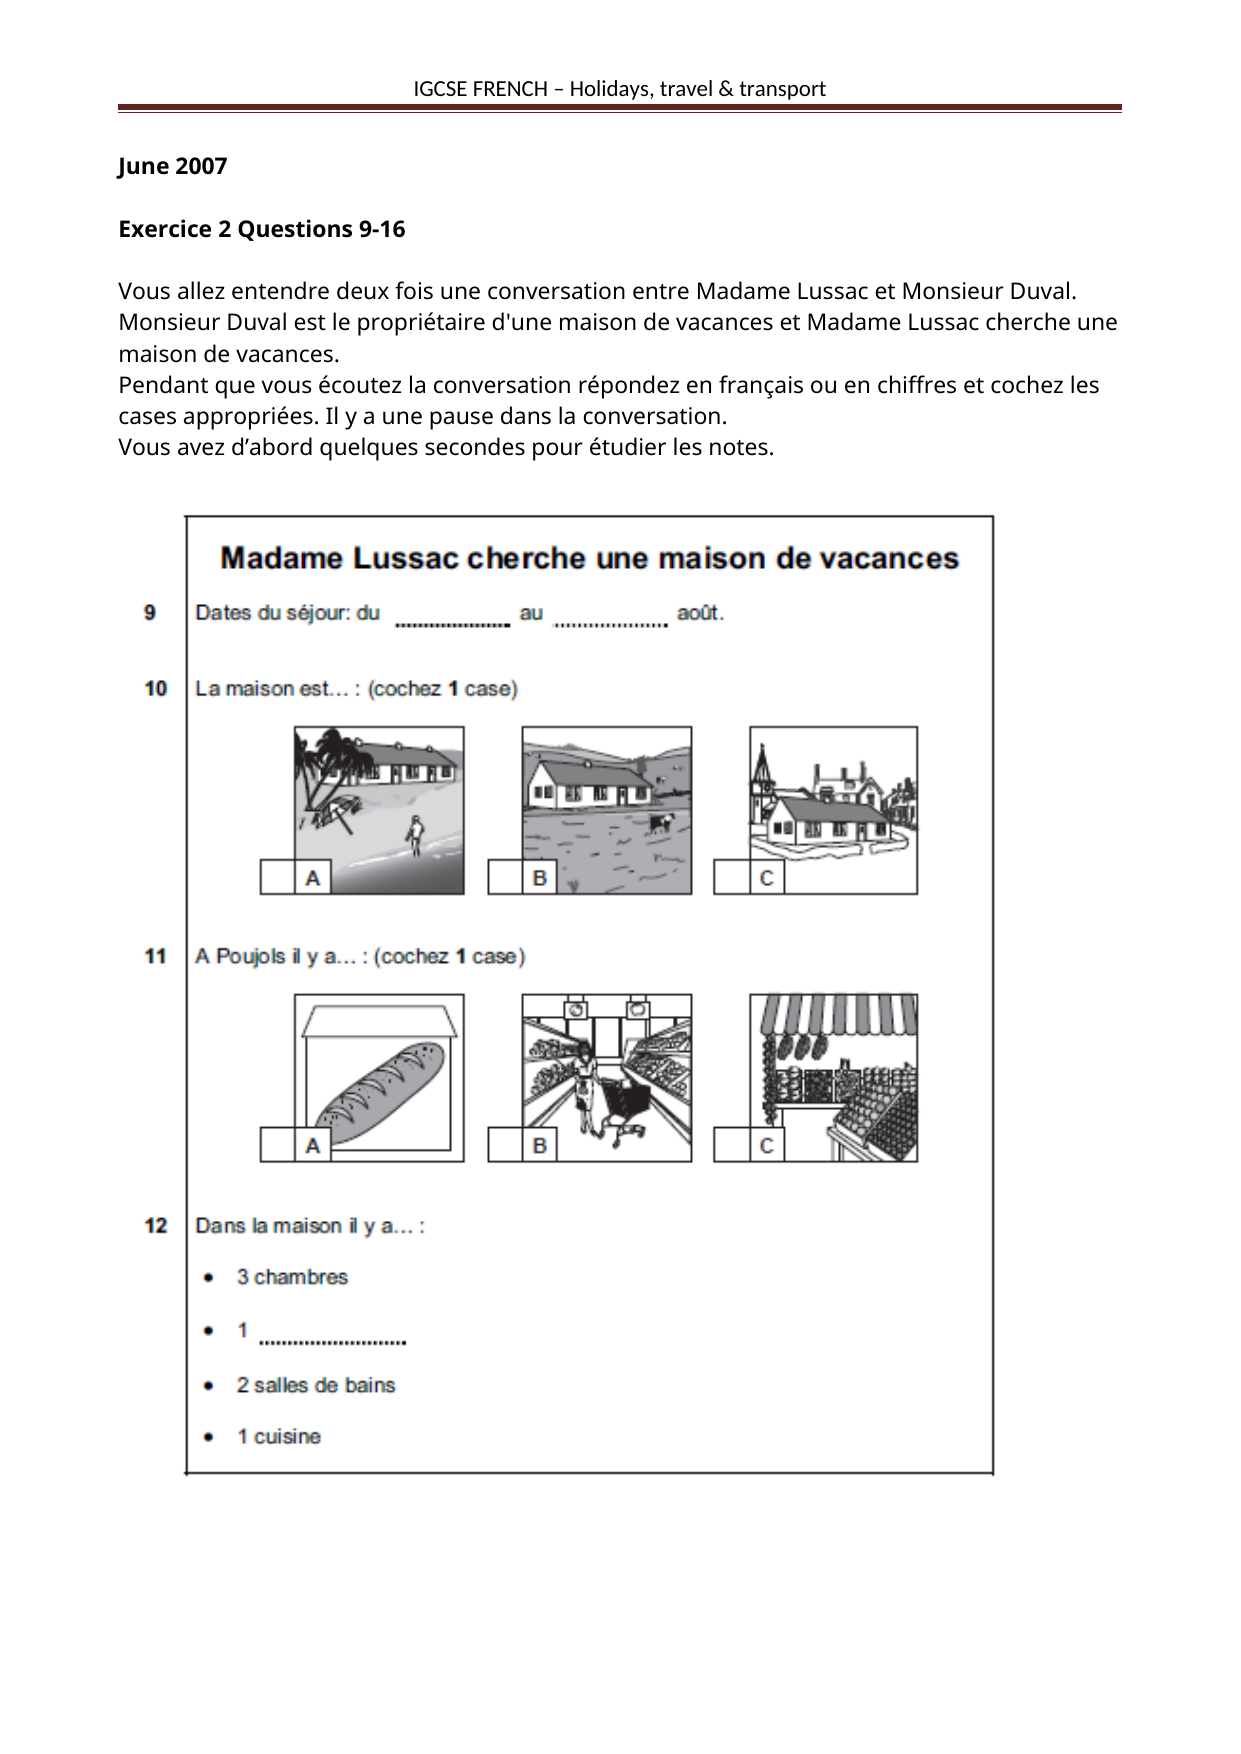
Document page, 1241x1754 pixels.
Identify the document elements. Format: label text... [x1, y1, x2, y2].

text Exercice 2 Questions 9-16 [118, 212, 1122, 244]
picture [118, 493, 1004, 1482]
text Vous avez d’abord quelques secondes pour étudier les notes. [118, 431, 1122, 462]
text Vous allez entendre deux fois une conversation entre Madame Lussac et Monsieur Duval. [118, 275, 1122, 306]
text cases appropriées. Il y a une pause dans la conversation. [118, 400, 1122, 431]
text Pendant que vous écoutez la conversation répondez en français ou en chiffres et cochez les [118, 369, 1122, 400]
text June 2007 [118, 150, 1122, 181]
text Monsieur Duval est le propriétaire d'une maison de vacances et Madame Lussac cherche une maison de vacances. [118, 306, 1122, 369]
